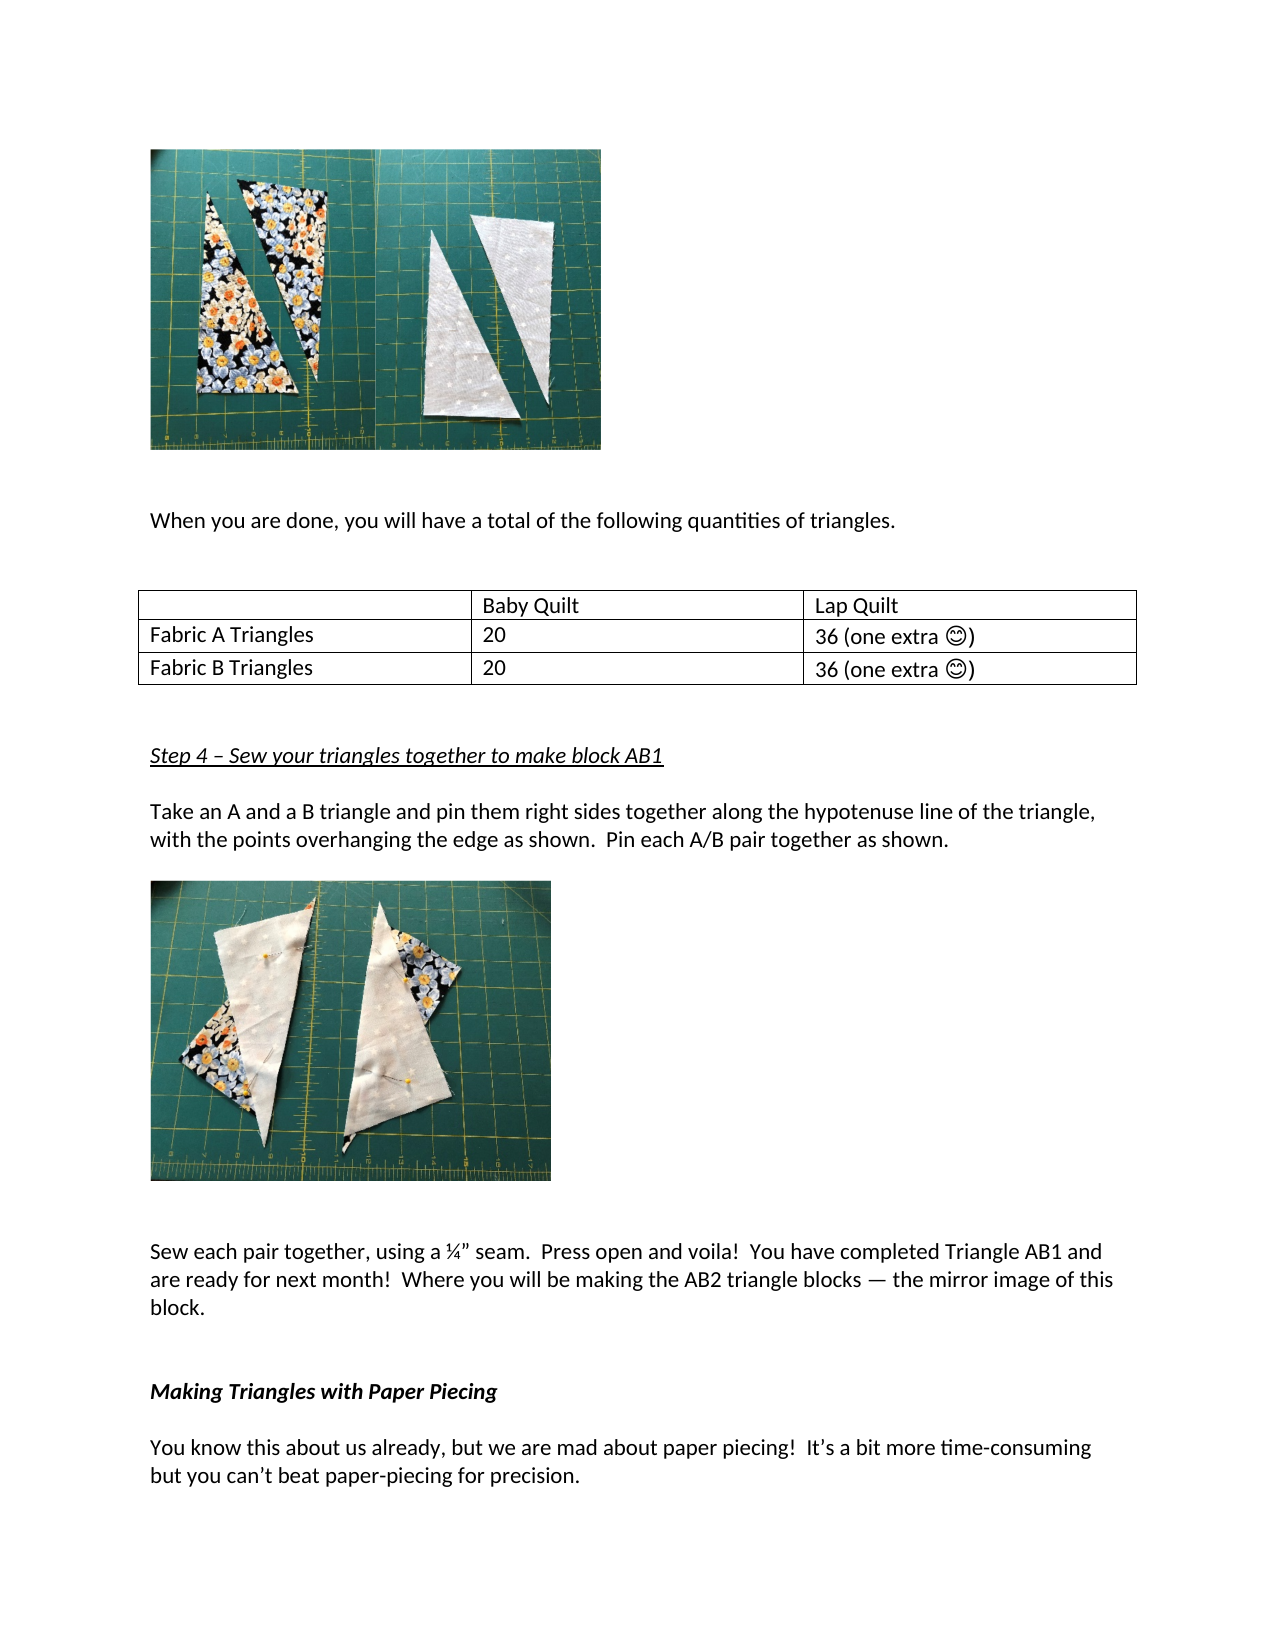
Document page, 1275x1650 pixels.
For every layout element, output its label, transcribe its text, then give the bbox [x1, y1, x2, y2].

picture [151, 150, 375, 449]
table_header Lap Quilt [804, 591, 1136, 619]
table_cell 20 [472, 620, 803, 652]
table_cell Fabric A Triangles [139, 620, 471, 652]
table_header [139, 591, 471, 619]
picture [376, 150, 601, 449]
text Making Triangles with Paper Piecing [150, 1377, 1125, 1405]
text Take an A and a B triangle and pin them right sides together along the hypotenuse line of the triangle, with the points overhanging the edge as shown. Pin each A/B pair together as shown. [150, 797, 1125, 853]
text Step 4 – Sew your triangles together to make block AB1 [150, 741, 1125, 769]
table_cell 36 (one extra 😊) [804, 620, 1136, 652]
table_cell Fabric B Triangles [139, 653, 471, 684]
text Sew each pair together, using a ¼” seam. Press open and voila! You have completed Triangle AB1 and are ready for next month! Where you will be making the AB2 triangle blocks — the mirror image of this block. [150, 1237, 1125, 1321]
table_cell 36 (one extra 😊) [804, 653, 1136, 684]
table_header Baby Quilt [472, 591, 803, 619]
picture [151, 881, 551, 1181]
text When you are done, you will have a total of the following quantities of triangles. [150, 506, 1125, 534]
table_cell 20 [472, 653, 803, 684]
text You know this about us already, but we are mad about paper piecing! It’s a bit more time-consuming but you can’t beat paper-piecing for precision. [150, 1433, 1125, 1489]
